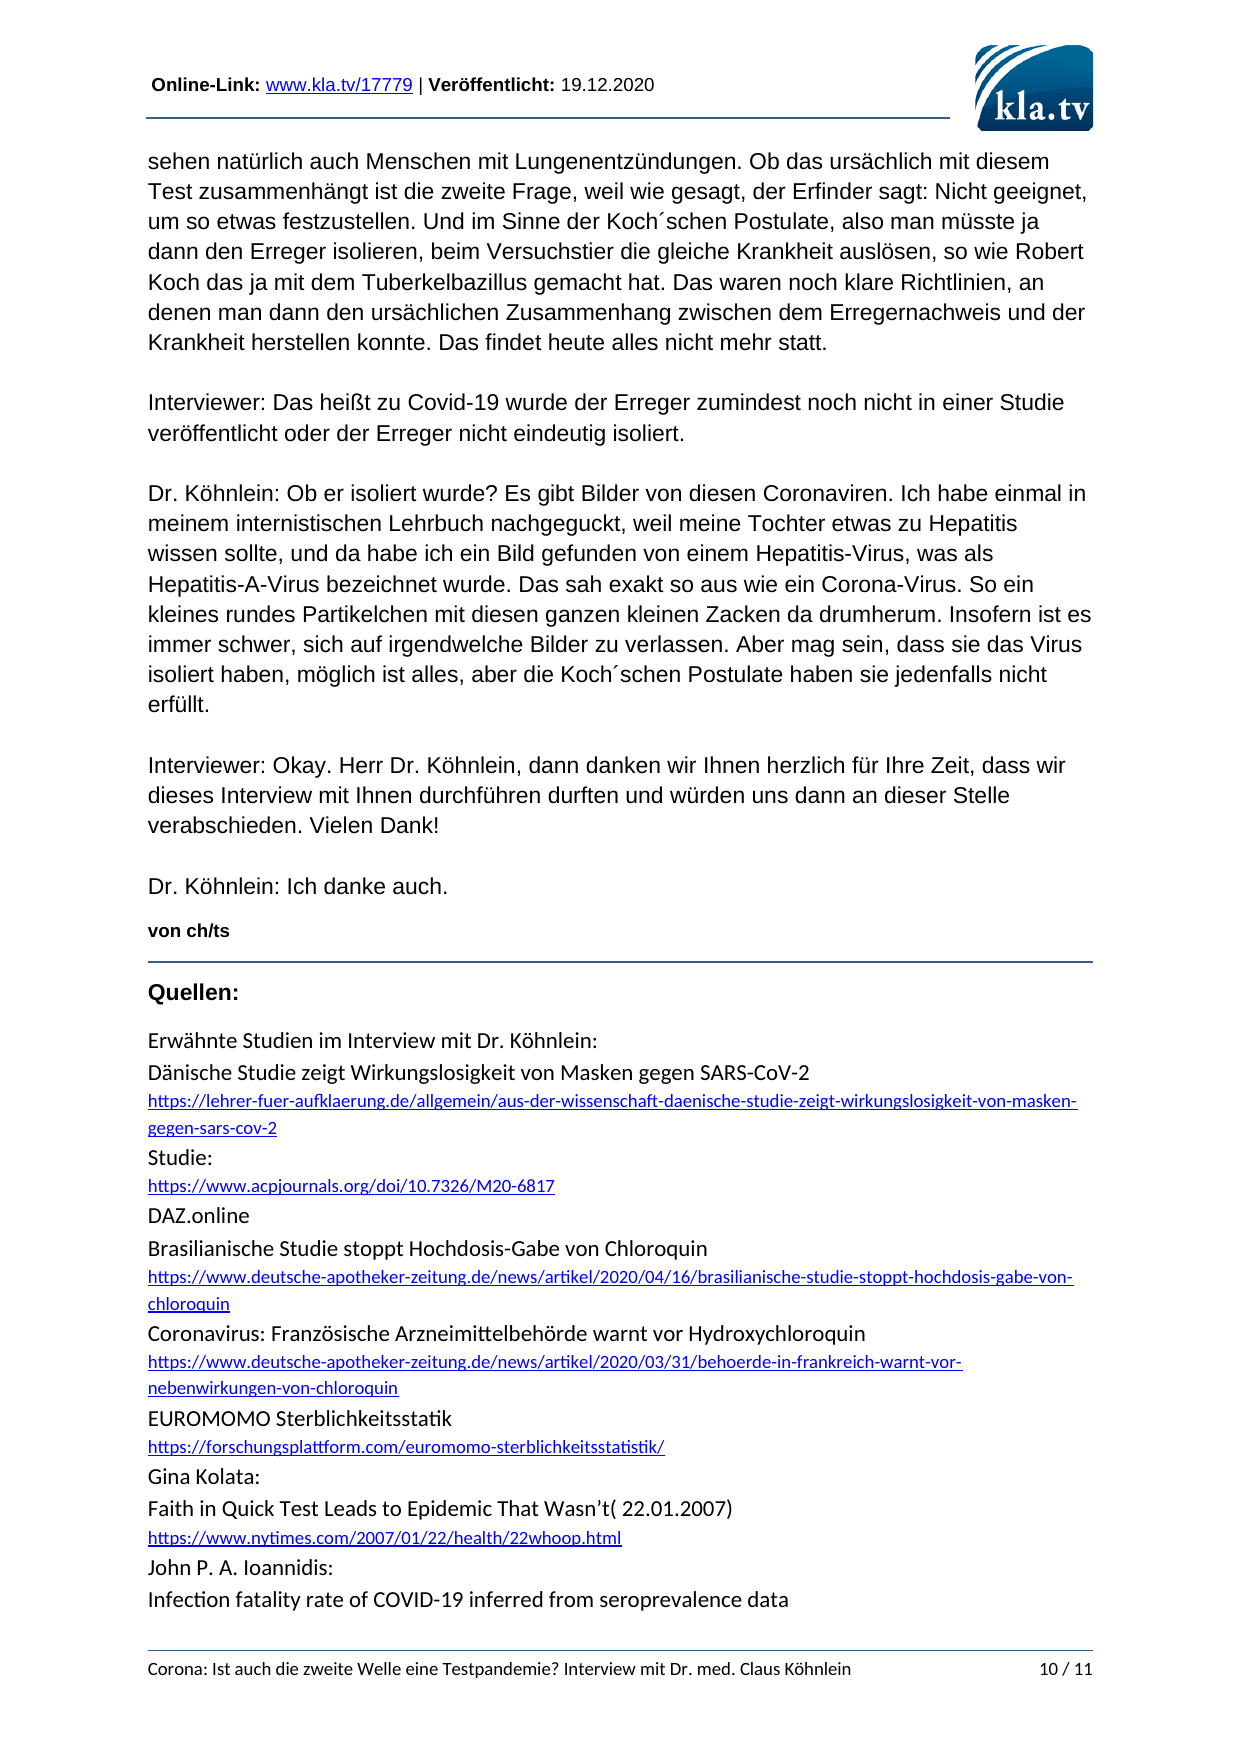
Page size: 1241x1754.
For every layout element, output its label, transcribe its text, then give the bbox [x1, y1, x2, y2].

text Quellen: [148, 963, 1093, 1006]
text von ch/ts [148, 919, 1093, 941]
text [148, 148, 1093, 899]
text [148, 1026, 1093, 1613]
